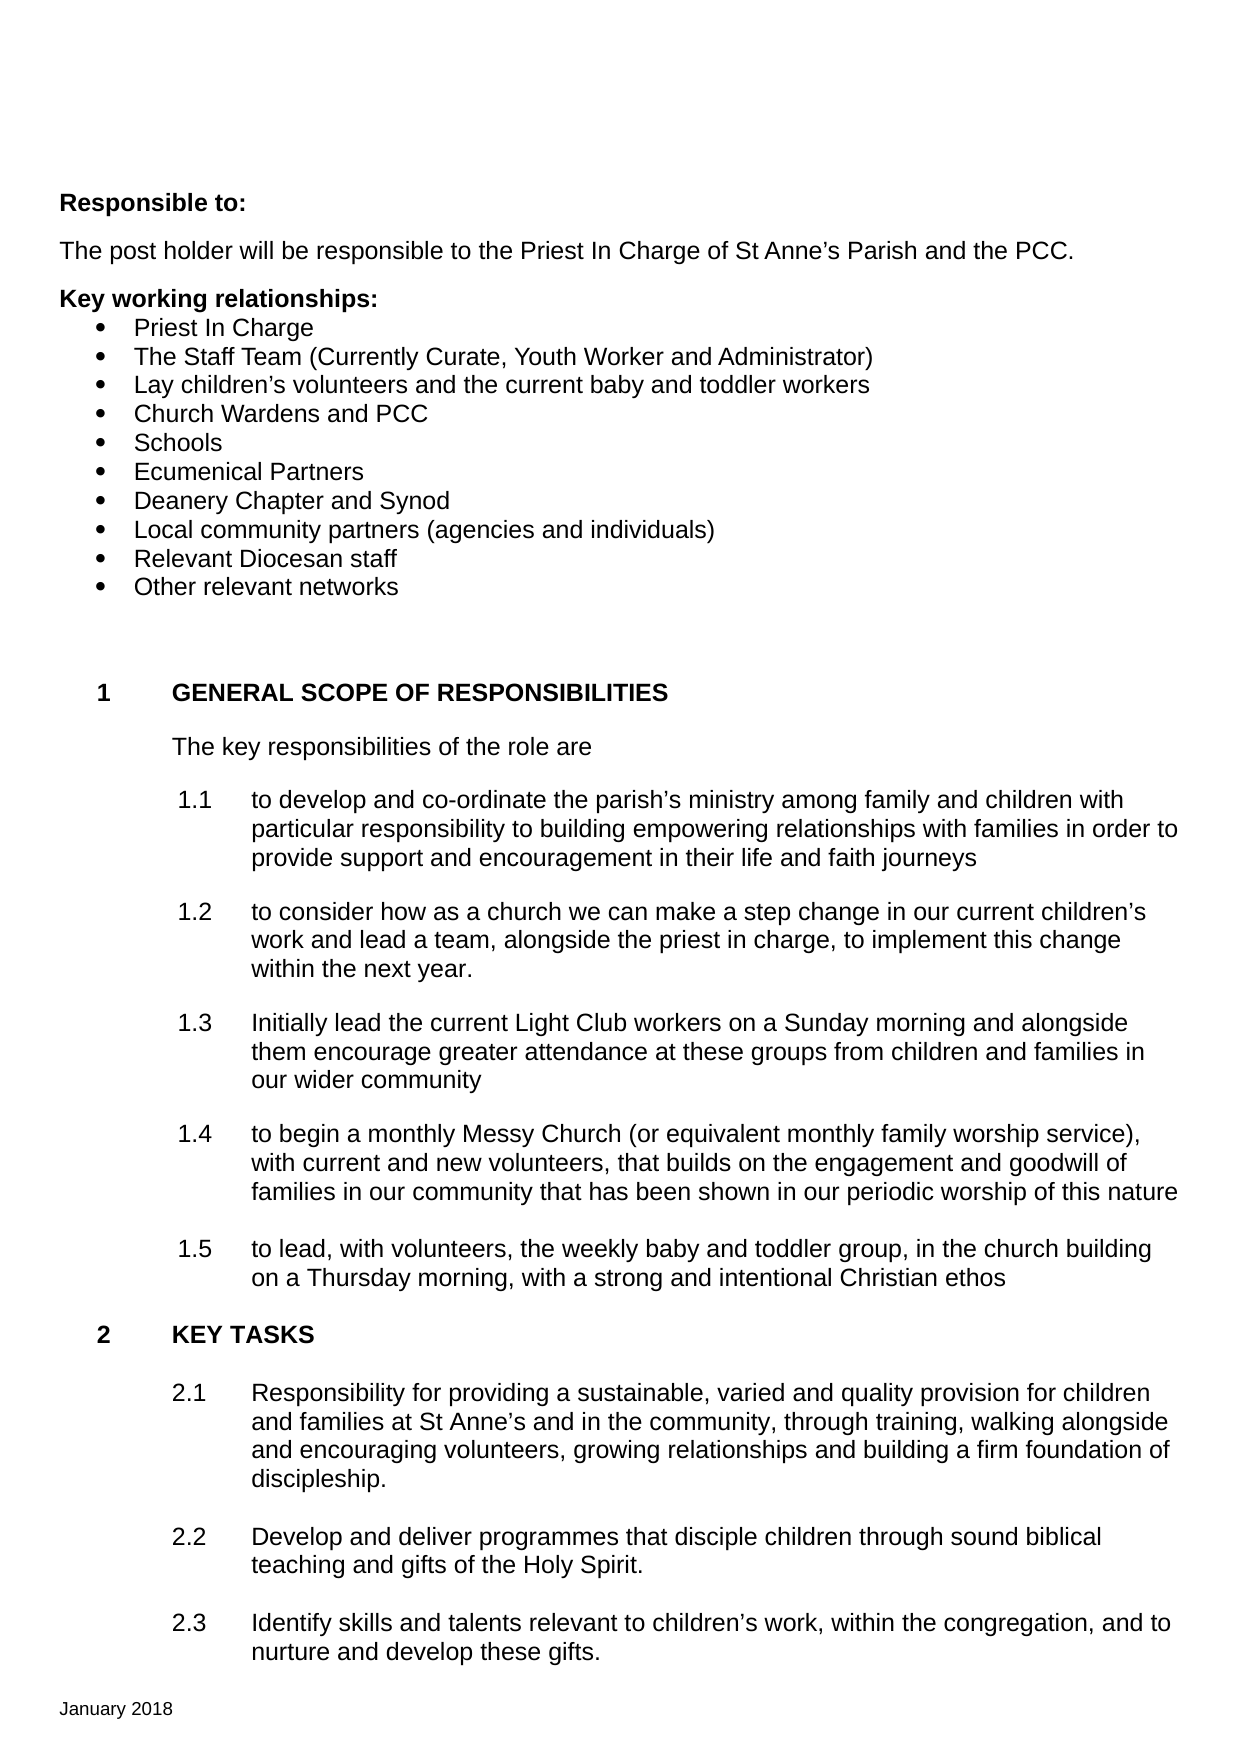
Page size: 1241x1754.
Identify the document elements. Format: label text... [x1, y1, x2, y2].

text 1.3 Initially lead the current Light Club workers on a Sunday morning and alongside them encourage greater attendance at these groups from children and families in our wider community [177, 1008, 1181, 1094]
text Responsible to: [59, 188, 1181, 217]
text 2.3 Identify skills and talents relevant to children’s work, within the congregation, and to nurture and develop these gifts. [172, 1608, 1181, 1665]
list Schools [96, 428, 1181, 457]
list Other relevant networks [96, 572, 1181, 601]
list GENERAL SCOPE OF RESPONSIBILITIES [97, 678, 1181, 707]
list Ecumenical Partners [96, 457, 1181, 486]
text 2.2 Develop and deliver programmes that disciple children through sound biblical teaching and gifts of the Holy Spirit. [172, 1522, 1181, 1579]
list The Staff Team (Currently Curate, Youth Worker and Administrator) [96, 342, 1181, 370]
text Key working relationships: [59, 284, 1181, 313]
text 1.2 to consider how as a church we can make a step change in our current children’s work and lead a team, alongside the priest in charge, to implement this change within the next year. [177, 897, 1181, 983]
text 2.1 Responsibility for providing a sustainable, varied and quality provision for children and families at St Anne’s and in the community, through training, walking alongside and encouraging volunteers, growing relationships and building a firm foundation of discipleship. [172, 1378, 1181, 1493]
text The post holder will be responsible to the Priest In Charge of St Anne’s Parish and the PCC. [59, 236, 1181, 265]
text 1.4 to begin a monthly Messy Church (or equivalent monthly family worship service), with current and new volunteers, that builds on the engagement and goodwill of families in our community that has been shown in our periodic worship of this nature [177, 1119, 1181, 1205]
text 1.5 to lead, with volunteers, the weekly baby and toddler group, in the church building on a Thursday morning, with a strong and intentional Christian ethos [177, 1234, 1181, 1292]
text The key responsibilities of the role are [97, 732, 1181, 760]
list Deanery Chapter and Synod [96, 486, 1181, 515]
list to develop and co-ordinate the parish’s ministry among family and children with particular responsibility to building empowering relationships with families in order to provide support and encouragement in their life and faith journeys [177, 785, 1181, 872]
list Church Wardens and PCC [96, 399, 1181, 428]
list Priest In Charge [96, 313, 1181, 342]
list Local community partners (agencies and individuals) [96, 515, 1181, 543]
list Lay children’s volunteers and the current baby and toddler workers [96, 370, 1181, 399]
list KEY TASKS [97, 1320, 1181, 1349]
list Relevant Diocesan staff [96, 543, 1181, 572]
